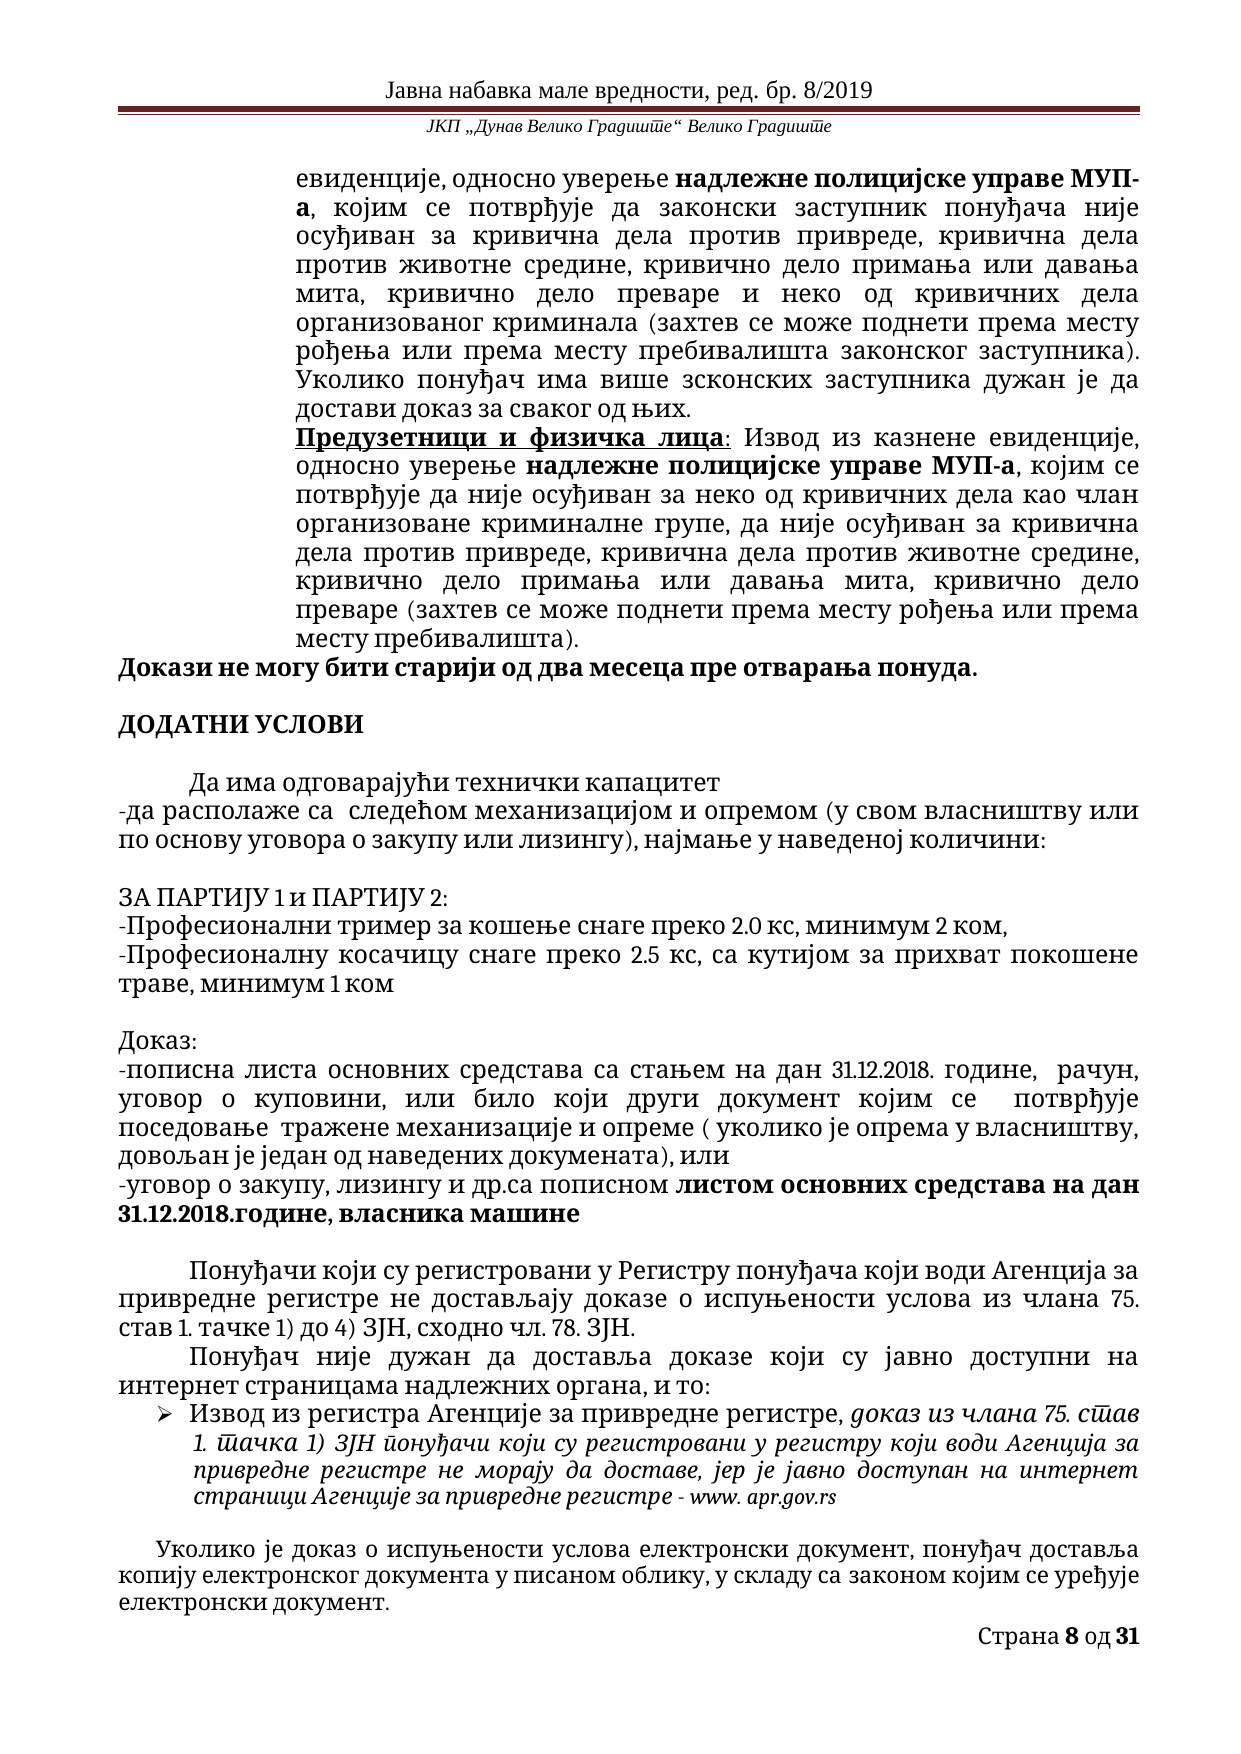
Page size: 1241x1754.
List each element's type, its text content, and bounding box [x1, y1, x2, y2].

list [295, 165, 1140, 423]
text -уговор о закупу, лизингу и др.са пописном листом основних средстава на дан 31.12.2018.године, власника машине [118, 1171, 1140, 1228]
text Понуђачи који су регистровани у Регистру понуђача који води Агенција за привредне регистре не достављају доказе о испуњености услова из члана 75. став 1. тачке 1) до 4) ЗЈН, сходно чл. 78. ЗЈН. [118, 1257, 1140, 1343]
text ЗА ПАРТИЈУ 1 и ПАРТИЈУ 2: [118, 883, 1140, 912]
text -Професионалну косачицу снаге преко 2.5 кс, са кутијом за прихват покошене траве, минимум 1 ком [118, 941, 1140, 998]
text Да има одговарајући технички капацитет [118, 768, 1140, 797]
text Докази не могу бити старији од два месеца пре отварања понуда. [118, 653, 1140, 682]
text Понуђач није дужан да доставља доказе који су јавно доступни на интернет страницама надлежних органа, и то: [118, 1343, 1140, 1400]
text -да располаже са следећом механизацијом и опремом (у свом власништву или по основу уговора о закупу или лизингу), најмање у наведеној количини: [118, 797, 1140, 855]
text -Професионални тример за кошење снаге преко 2.0 кс, минимум 2 ком, [118, 912, 1140, 941]
list Предузетници и физичка лица: Извод из казнене евиденције, односно уверење надлежне полицијске управе МУП-а, којим се потврђује да није осуђиван за неко од кривичних дела као члан организоване криминалне групе, да није осуђиван за кривична дела против привреде, кривична дела против животне средине, кривично дело примања или давања мита, кривично дело преваре (захтев се може поднети према месту рођења или према месту пребивалишта). [295, 423, 1140, 653]
list Извод из регистра Агенције за привредне регистре, доказ из члана 75. став 1. тачка 1) ЗЈН понуђачи који су регистровани у регистру који води Агенција за привредне регистре не морају да доставе, јер је јавно доступан на интернет страници Агенције за привредне регистре - www. apr.gov.rs [156, 1400, 1140, 1511]
text Уколико је доказ о испуњености услова електронски документ, понуђач доставља копију електронског документа у писаном облику, у складу са законом којим се уређује електронски документ. [118, 1537, 1140, 1616]
text -пописна листа основних средстава са стањем на дан 31.12.2018. године, рачун, уговор о куповини, или било који други документ којим се потврђује поседовање тражене механизације и опреме ( уколико је опрема у власништву, довољан је један од наведених докумената), или [118, 1056, 1140, 1171]
text ДОДАТНИ УСЛОВИ [118, 711, 1140, 740]
text Доказ: [118, 1027, 1140, 1056]
